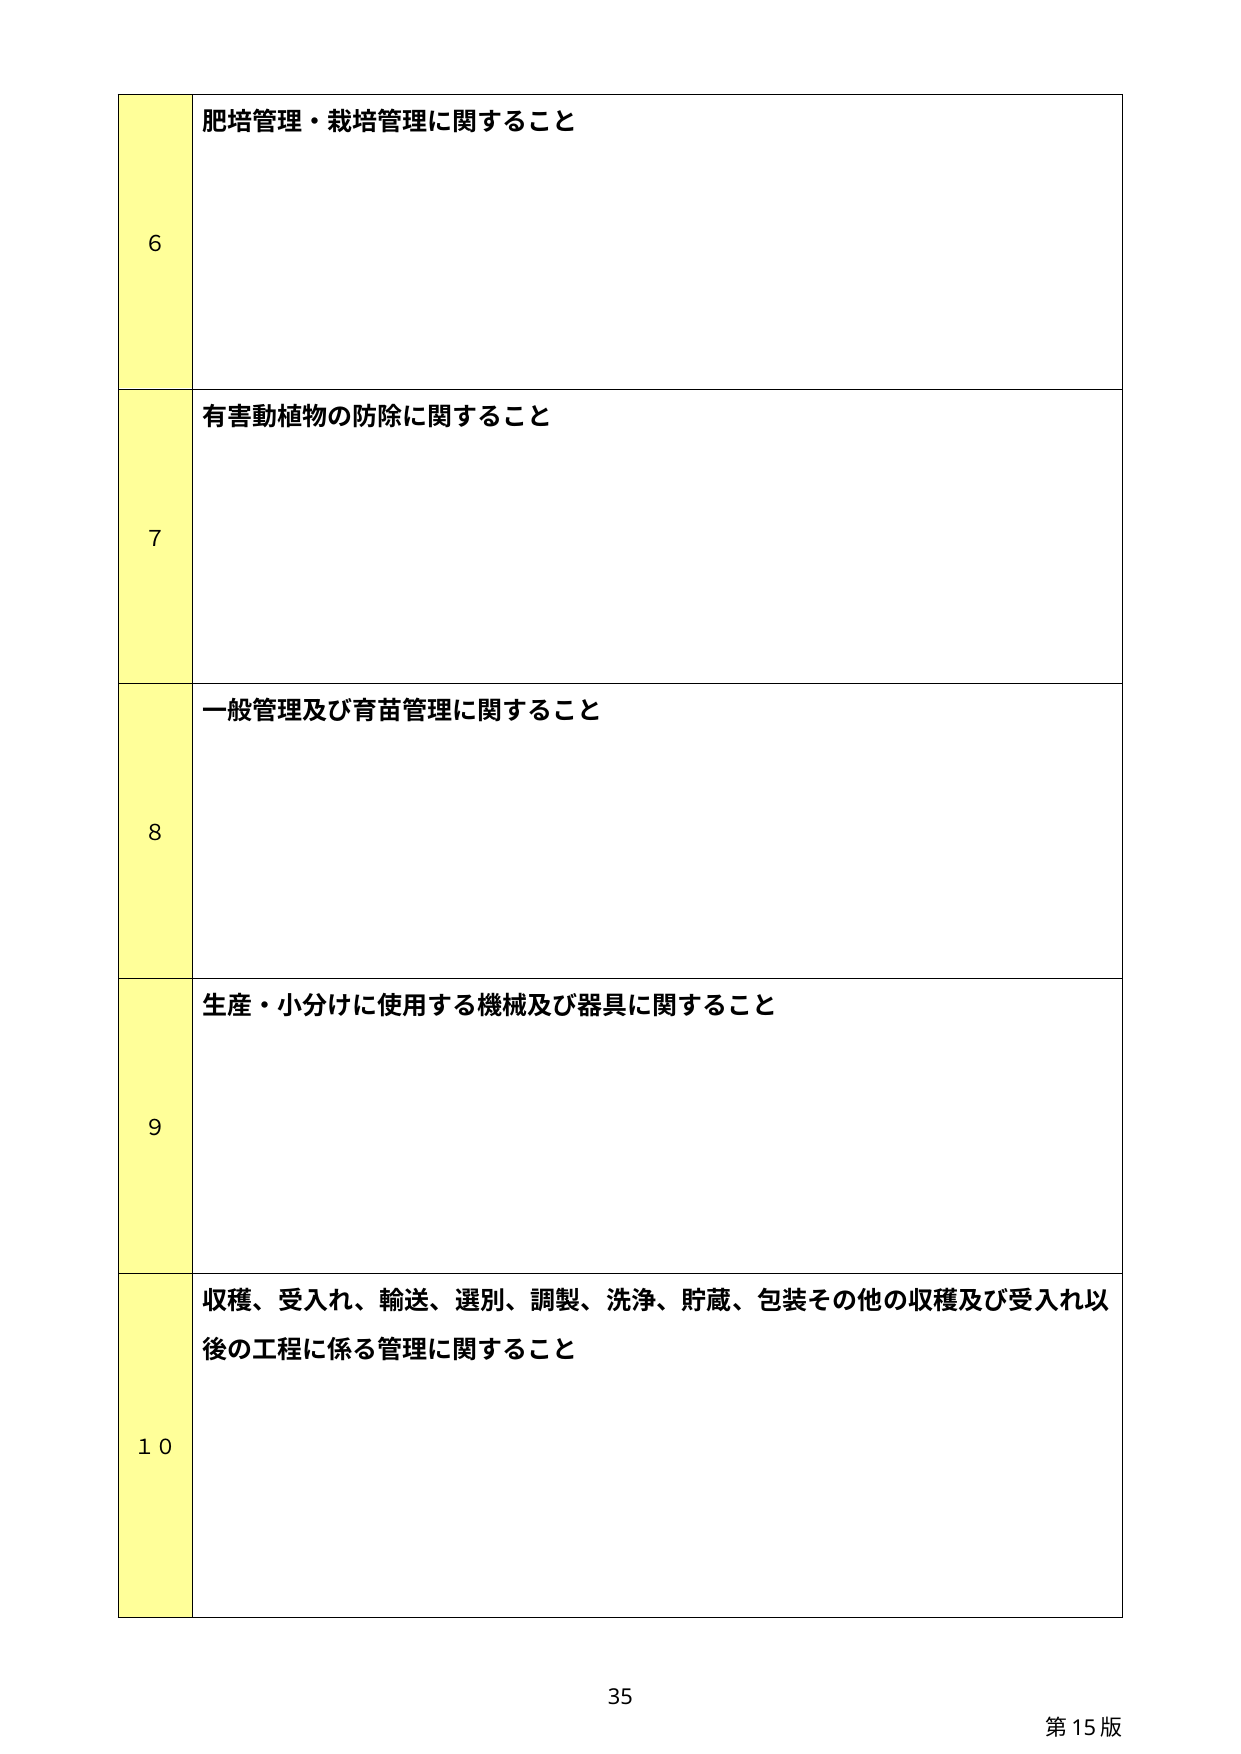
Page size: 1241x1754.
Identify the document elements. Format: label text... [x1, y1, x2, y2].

table_cell 収穫、受入れ、輸送、選別、調製、洗浄、貯蔵、包装その他の収穫及び受入れ以後の工程に係る管理に関すること [193, 1274, 1122, 1617]
table_cell 生産・小分けに使用する機械及び器具に関すること [193, 979, 1122, 1273]
table_cell ６ [119, 95, 192, 388]
table_cell ８ [119, 684, 192, 978]
table_cell １０ [119, 1274, 192, 1617]
table_cell 肥培管理・栽培管理に関すること [193, 95, 1122, 388]
table_cell ９ [119, 979, 192, 1273]
table_cell ７ [119, 390, 192, 683]
table_cell 有害動植物の防除に関すること [193, 390, 1122, 683]
table_cell 一般管理及び育苗管理に関すること [193, 684, 1122, 978]
